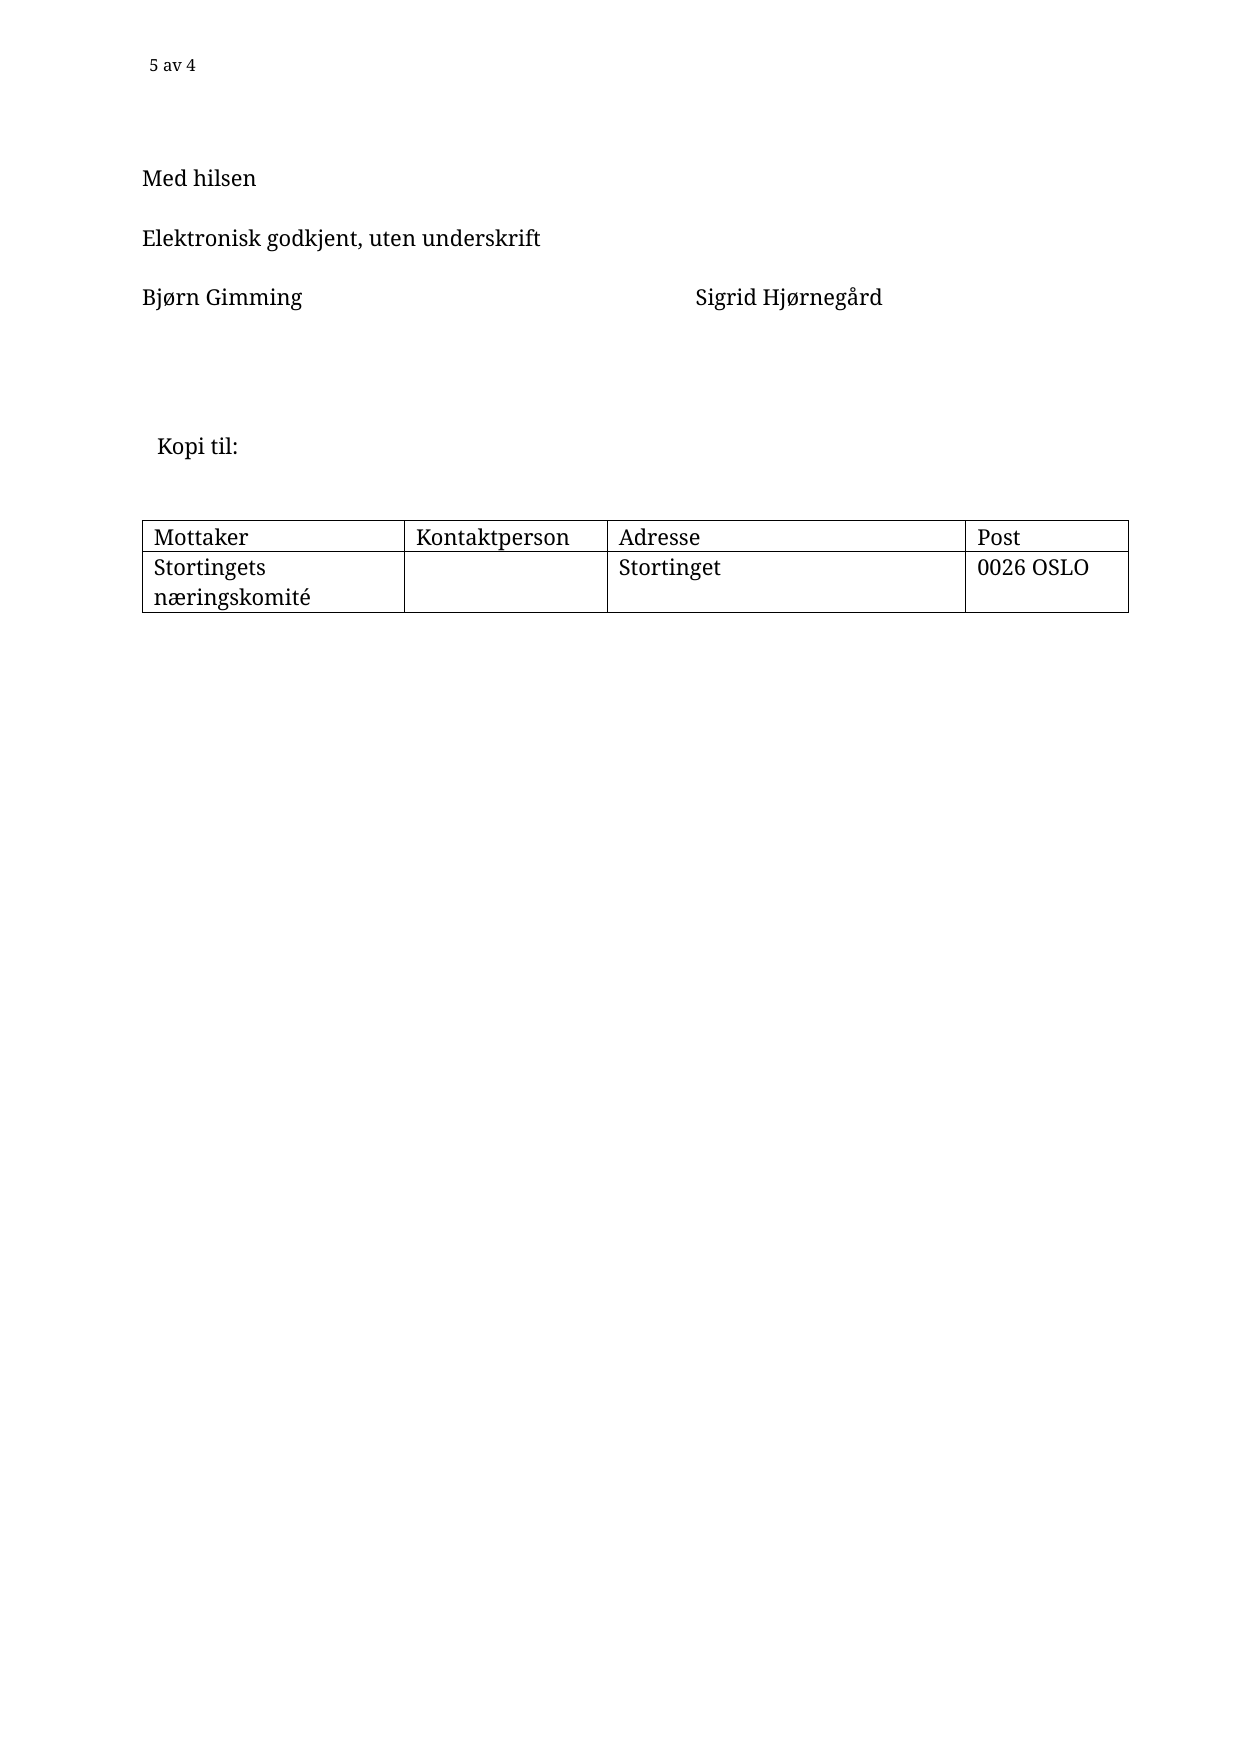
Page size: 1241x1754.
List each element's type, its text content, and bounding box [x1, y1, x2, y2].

table_header Mottaker [143, 521, 404, 551]
text Elektronisk godkjent, uten underskrift [142, 222, 1092, 252]
table_header Adresse [608, 521, 965, 551]
table_header Post [966, 521, 1128, 551]
table_header Kontaktperson [405, 521, 607, 551]
table_header [142, 282, 695, 312]
